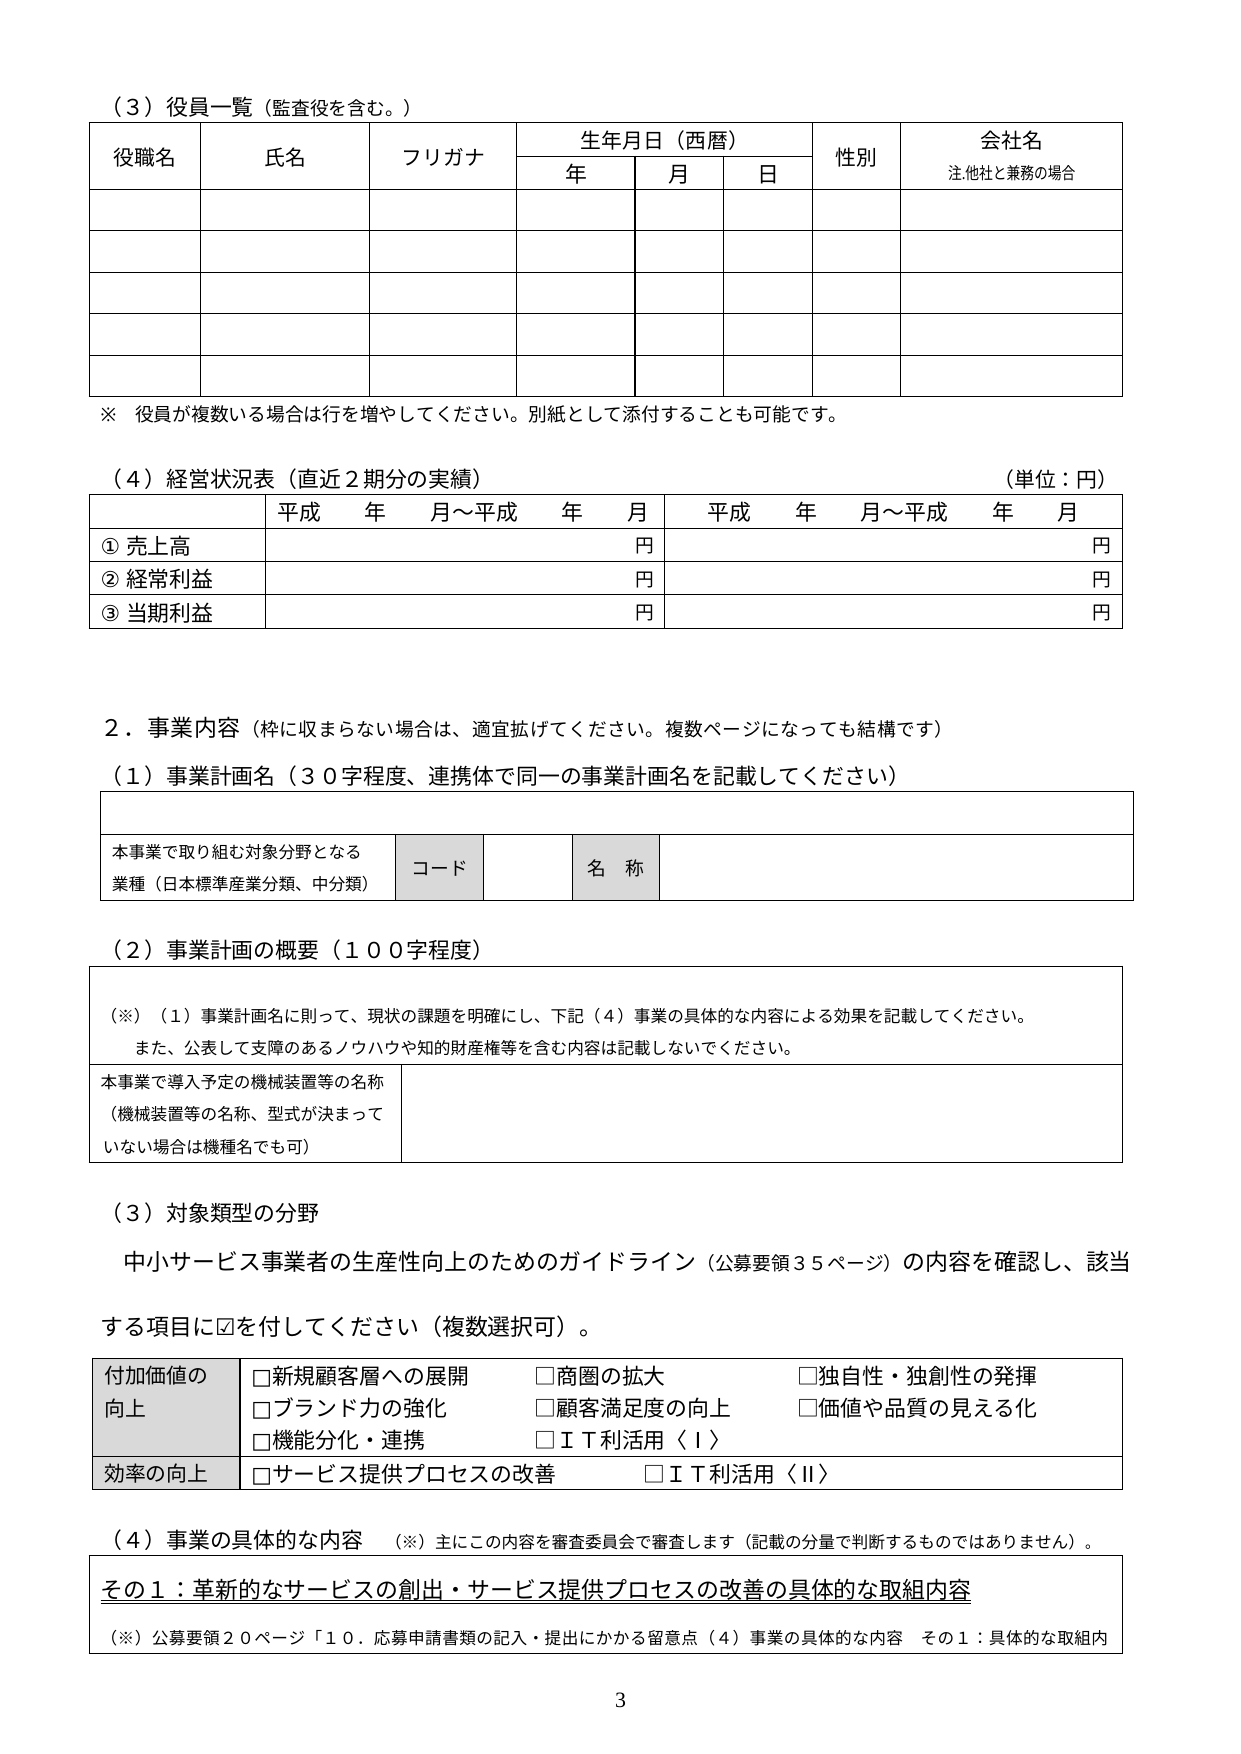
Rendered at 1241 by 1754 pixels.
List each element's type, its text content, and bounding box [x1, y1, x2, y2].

text ※ 役員が複数いる場合は行を増やしてください。別紙として添付することも可能です。 [100, 397, 1140, 429]
table_header 生年月日（西暦） [517, 123, 812, 156]
table_cell [90, 314, 200, 354]
text ２．事業内容（枠に収まらない場合は、適宜拡げてください。複数ページになっても結構です） [100, 694, 1140, 758]
table_cell [517, 231, 634, 272]
table_cell □サービス提供プロセスの改善 □ＩＴ利活用〈Ⅱ〉 [241, 1457, 1122, 1489]
table_cell [90, 356, 200, 396]
table_header [90, 495, 265, 527]
table_cell 円 [665, 562, 1122, 594]
text （４）経営状況表（直近２期分の実績） （単位：円） [100, 462, 1140, 494]
table_header □新規顧客層への展開 □商圏の拡大 □独自性・独創性の発揮 □ブランド力の強化 □顧客満足度の向上 □価値や品質の見える化 □機能分化・連携 □ＩＴ利活用〈Ⅰ〉 [241, 1359, 1122, 1456]
table_cell [370, 273, 516, 313]
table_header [90, 1556, 1122, 1653]
table_cell 円 [266, 595, 664, 628]
table_cell [813, 273, 900, 313]
table_cell 月 [636, 157, 723, 189]
table_cell [901, 356, 1122, 396]
table_cell [724, 314, 812, 354]
table_cell 年 [517, 157, 634, 189]
text （３）対象類型の分野 [100, 1195, 1140, 1228]
table_cell [901, 231, 1122, 272]
table_cell [636, 356, 723, 396]
table_cell [636, 273, 723, 313]
table_cell 円 [665, 529, 1122, 561]
table_cell [813, 190, 900, 230]
table_cell [517, 314, 634, 354]
table_cell [370, 231, 516, 272]
table_cell 日 [724, 157, 812, 189]
table_cell [370, 356, 516, 396]
table_cell ① 売上高 [90, 529, 265, 561]
table_cell 円 [266, 562, 664, 594]
table_cell [813, 356, 900, 396]
table_cell [636, 314, 723, 354]
table_cell [402, 1065, 1122, 1162]
table_cell [90, 190, 200, 230]
table_cell 円 [266, 529, 664, 561]
text （４）事業の具体的な内容 （※）主にこの内容を審査委員会で審査します（記載の分量で判断するものではありません）。 [100, 1522, 1140, 1555]
table_header 付加価値の 向上 [93, 1359, 239, 1456]
table_cell [90, 231, 200, 272]
table_cell [517, 356, 634, 396]
table_cell [724, 231, 812, 272]
text （３）役員一覧（監査役を含む。） [100, 90, 1140, 122]
table_cell [370, 314, 516, 354]
table_cell [370, 190, 516, 230]
text （１）事業計画名（３０字程度、連携体で同一の事業計画名を記載してください） [100, 758, 1140, 791]
table_cell [724, 356, 812, 396]
table_cell [201, 273, 369, 313]
table_cell [484, 835, 572, 900]
table_header [101, 792, 1133, 834]
table_cell [517, 273, 634, 313]
table_cell ③ 当期利益 [90, 595, 265, 628]
table_cell [90, 273, 200, 313]
table_header 平成 年 月～平成 年 月 [266, 495, 664, 527]
table_cell [201, 231, 369, 272]
table_cell [813, 231, 900, 272]
text 中小サービス事業者の生産性向上のためのガイドライン（公募要領３５ページ）の内容を確認し、該当する項目に☑を付してください（複数選択可）。 [100, 1228, 1140, 1357]
table_cell ② 経常利益 [90, 562, 265, 594]
table_cell [517, 190, 634, 230]
table_cell [813, 314, 900, 354]
table_cell [636, 190, 723, 230]
table_cell [724, 273, 812, 313]
table_header 平成 年 月～平成 年 月 [665, 495, 1122, 527]
table_header 役職名 [90, 123, 200, 189]
table_header （※）（１）事業計画名に則って、現状の課題を明確にし、下記（４）事業の具体的な内容による効果を記載してください。 また、公表して支障のあるノウハウや知的財産権等を含む内容は記載しないでください。 [90, 967, 1122, 1064]
table_cell [201, 356, 369, 396]
table_cell 円 [665, 595, 1122, 628]
table_header 性別 [813, 123, 900, 189]
table_cell [660, 835, 1133, 900]
table_cell [201, 190, 369, 230]
text （２）事業計画の概要（１００字程度） [100, 933, 1140, 966]
table_cell 名 称 [573, 835, 659, 900]
table_cell 本事業で導入予定の機械装置等の名称 （機械装置等の名称、型式が決まっていない場合は機種名でも可） [90, 1065, 401, 1162]
table_cell [901, 273, 1122, 313]
table_cell [636, 231, 723, 272]
table_header フリガナ [370, 123, 516, 189]
table_cell コード [396, 835, 483, 900]
table_header 会社名 注.他社と兼務の場合 [901, 123, 1122, 189]
table_cell 効率の向上 [93, 1457, 239, 1489]
table_cell 本事業で取り組む対象分野となる 業種（日本標準産業分類、中分類） [101, 835, 395, 900]
table_cell [901, 190, 1122, 230]
table_header 氏名 [201, 123, 369, 189]
table_cell [901, 314, 1122, 354]
table_cell [724, 190, 812, 230]
table_cell [201, 314, 369, 354]
